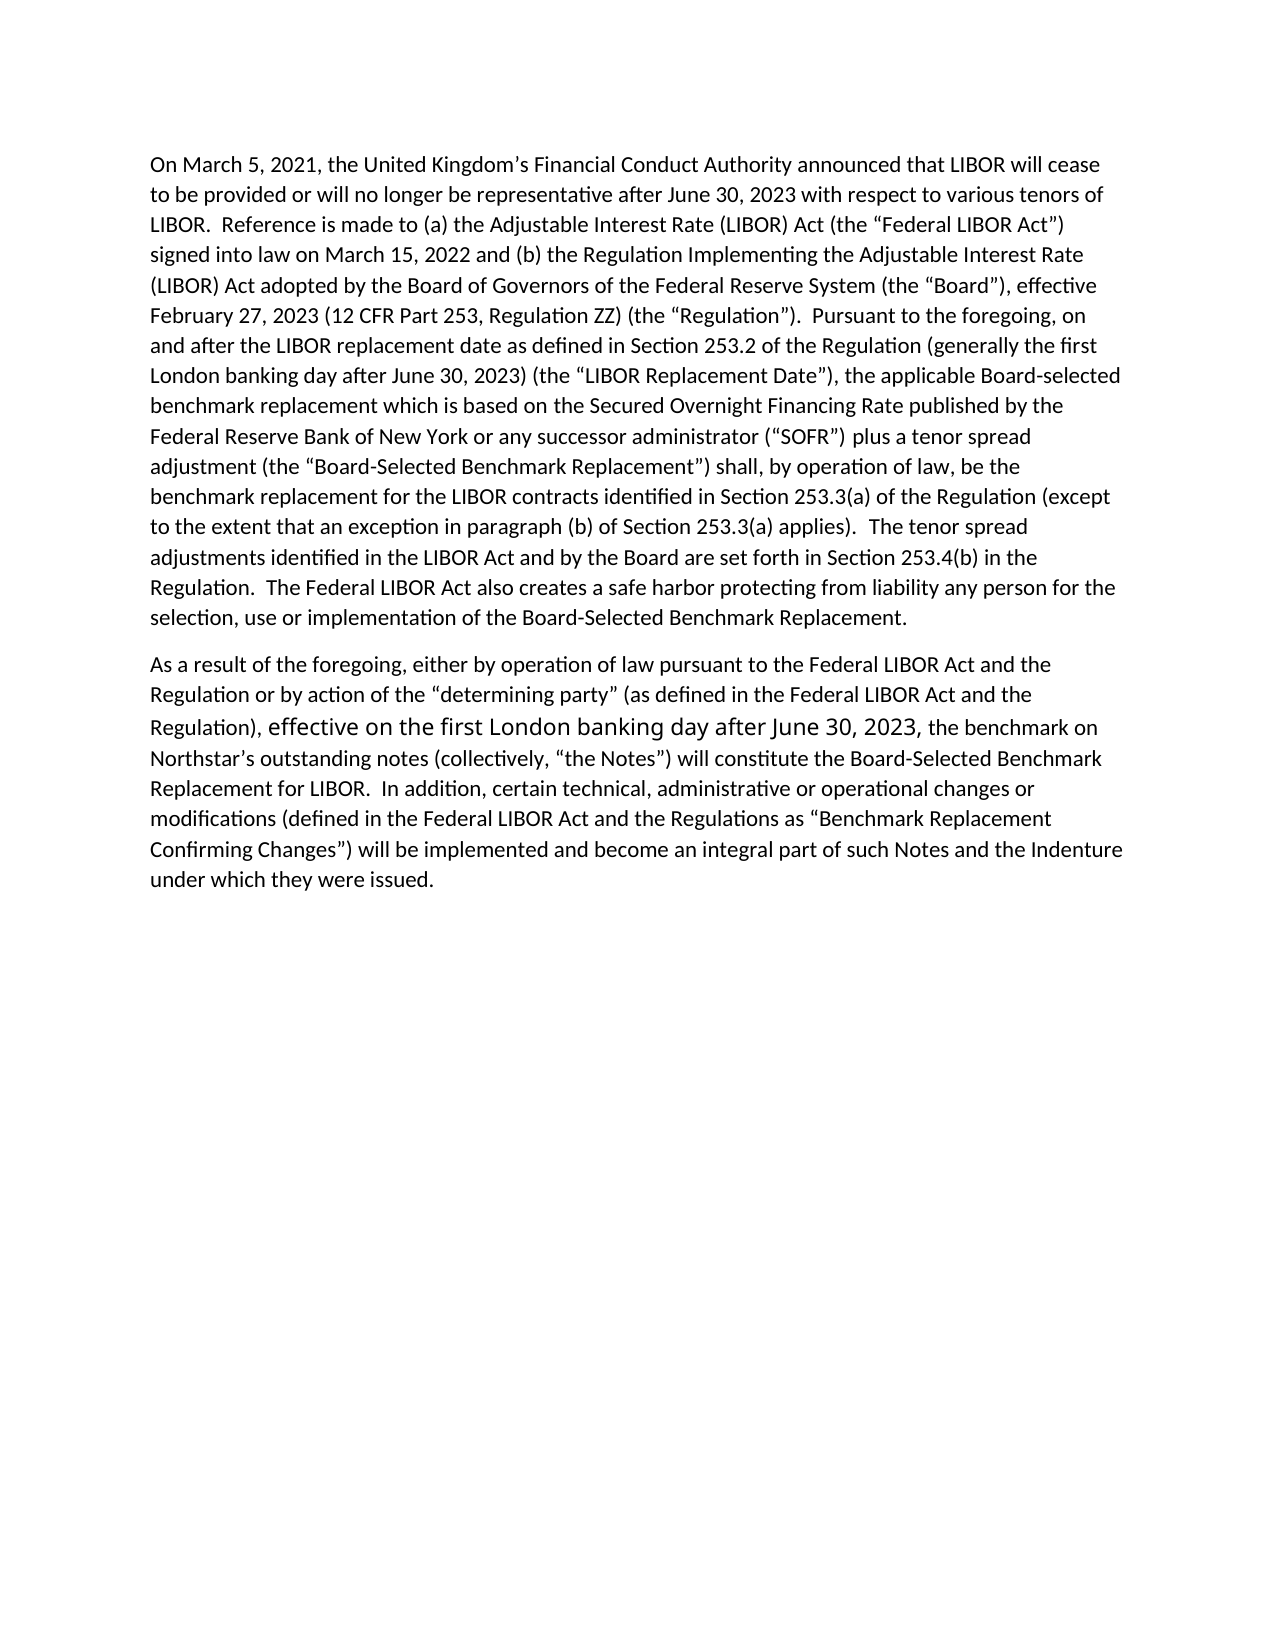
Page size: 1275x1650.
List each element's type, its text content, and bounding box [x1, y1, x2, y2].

text As a result of the foregoing, either by operation of law pursuant to the Federal LIBOR Act and the Regulation or by action of the “determining party” (as defined in the Federal LIBOR Act and the Regulation), effective on the first London banking day after June 30, 2023, the benchmark on Northstar’s outstanding notes (collectively, “the Notes”) will constitute the Board-Selected Benchmark Replacement for LIBOR. In addition, certain technical, administrative or operational changes or modifications (defined in the Federal LIBOR Act and the Regulations as “Benchmark Replacement Confirming Changes”) will be implemented and become an integral part of such Notes and the Indenture under which they were issued. [150, 650, 1125, 893]
text On March 5, 2021, the United Kingdom’s Financial Conduct Authority announced that LIBOR will cease to be provided or will no longer be representative after June 30, 2023 with respect to various tenors of LIBOR. Reference is made to (a) the Adjustable Interest Rate (LIBOR) Act (the “Federal LIBOR Act”) signed into law on March 15, 2022 and (b) the Regulation Implementing the Adjustable Interest Rate (LIBOR) Act adopted by the Board of Governors of the Federal Reserve System (the “Board”), effective February 27, 2023 (12 CFR Part 253, Regulation ZZ) (the “Regulation”). Pursuant to the foregoing, on and after the LIBOR replacement date as defined in Section 253.2 of the Regulation (generally the first London banking day after June 30, 2023) (the “LIBOR Replacement Date”), the applicable Board-selected benchmark replacement which is based on the Secured Overnight Financing Rate published by the Federal Reserve Bank of New York or any successor administrator (“SOFR”) plus a tenor spread adjustment (the “Board-Selected Benchmark Replacement”) shall, by operation of law, be the benchmark replacement for the LIBOR contracts identified in Section 253.3(a) of the Regulation (except to the extent that an exception in paragraph (b) of Section 253.3(a) applies). The tenor spread adjustments identified in the LIBOR Act and by the Board are set forth in Section 253.4(b) in the Regulation. The Federal LIBOR Act also creates a safe harbor protecting from liability any person for the selection, use or implementation of the Board-Selected Benchmark Replacement. [150, 150, 1125, 631]
